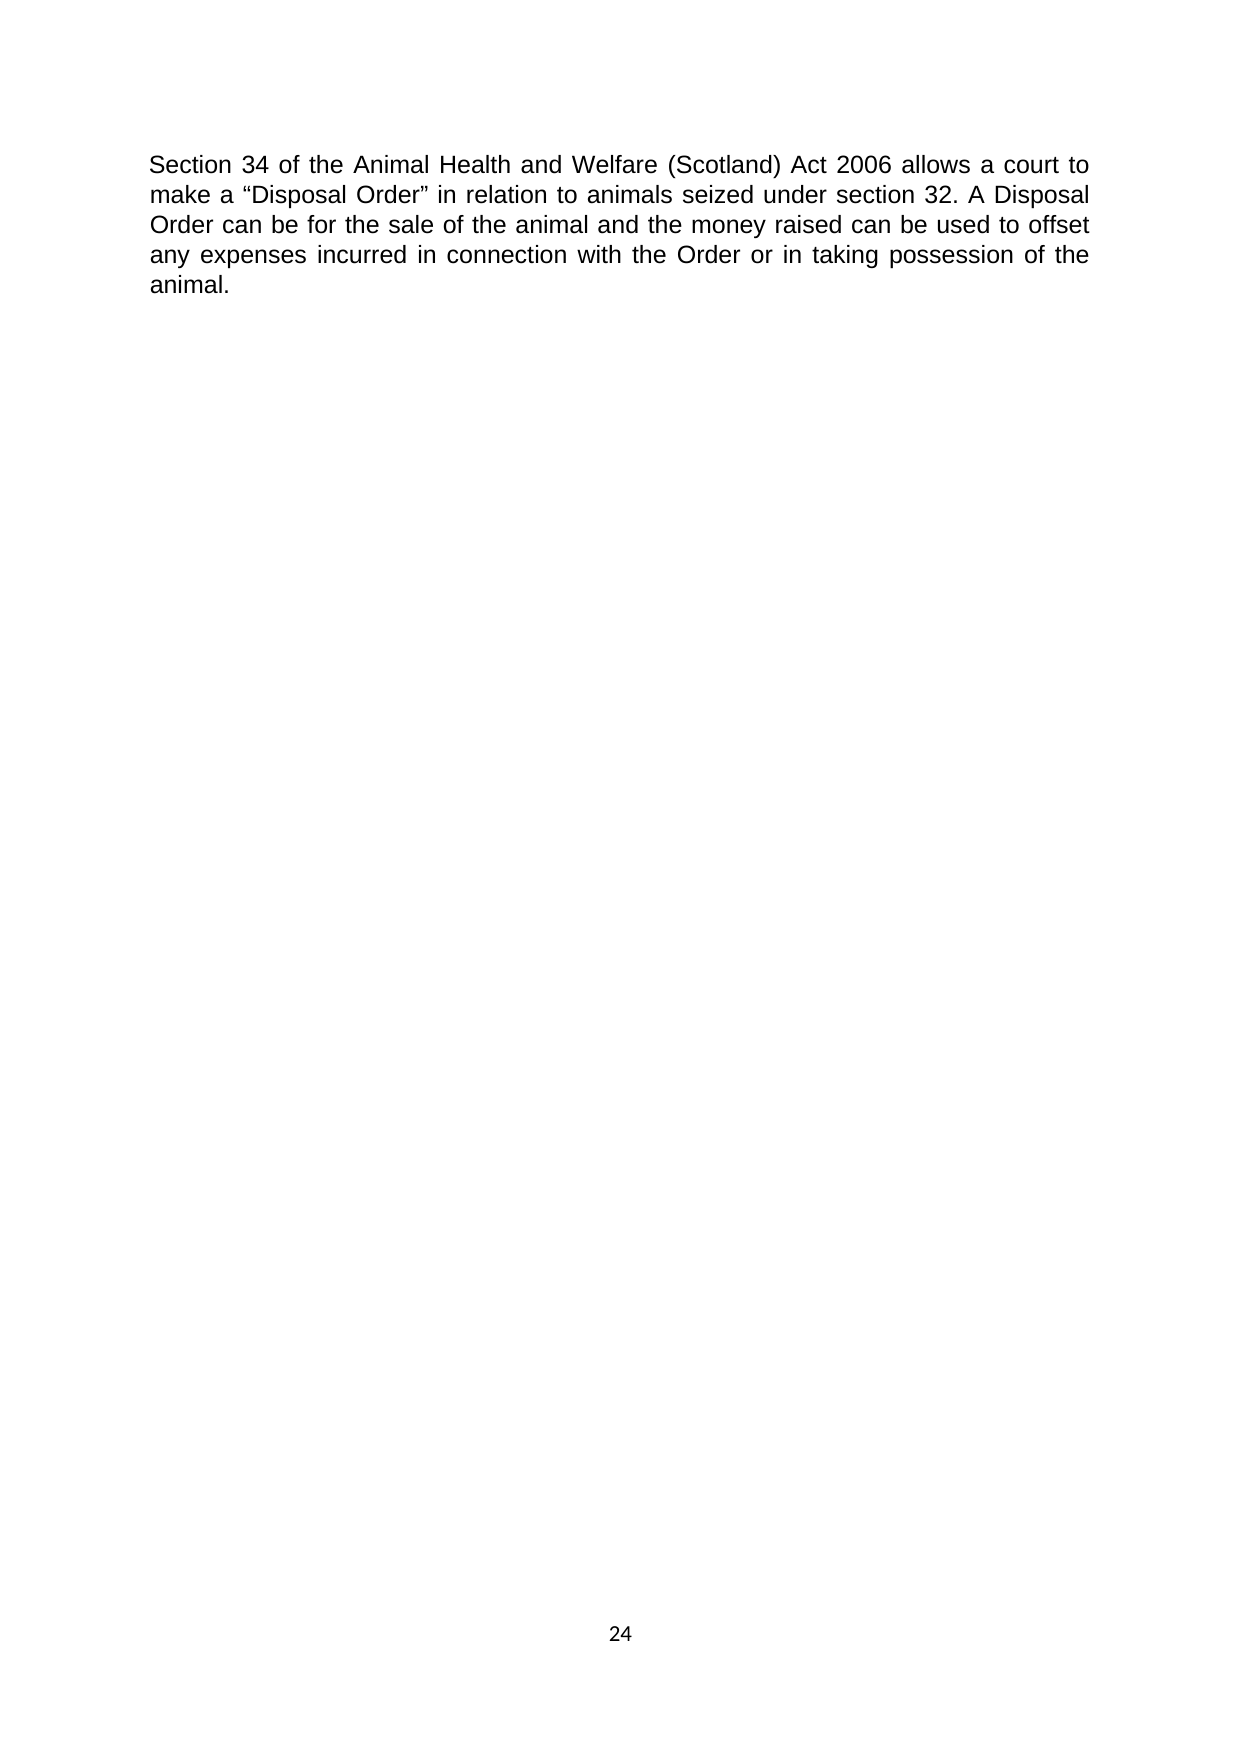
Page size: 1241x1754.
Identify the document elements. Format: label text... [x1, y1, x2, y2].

text Section 34 of the Animal Health and Welfare (Scotland) Act 2006 allows a court to make a “Disposal Order” in relation to animals seized under section 32. A Disposal Order can be for the sale of the animal and the money raised can be used to offset any expenses incurred in connection with the Order or in taking possession of the animal. [148, 150, 1091, 299]
